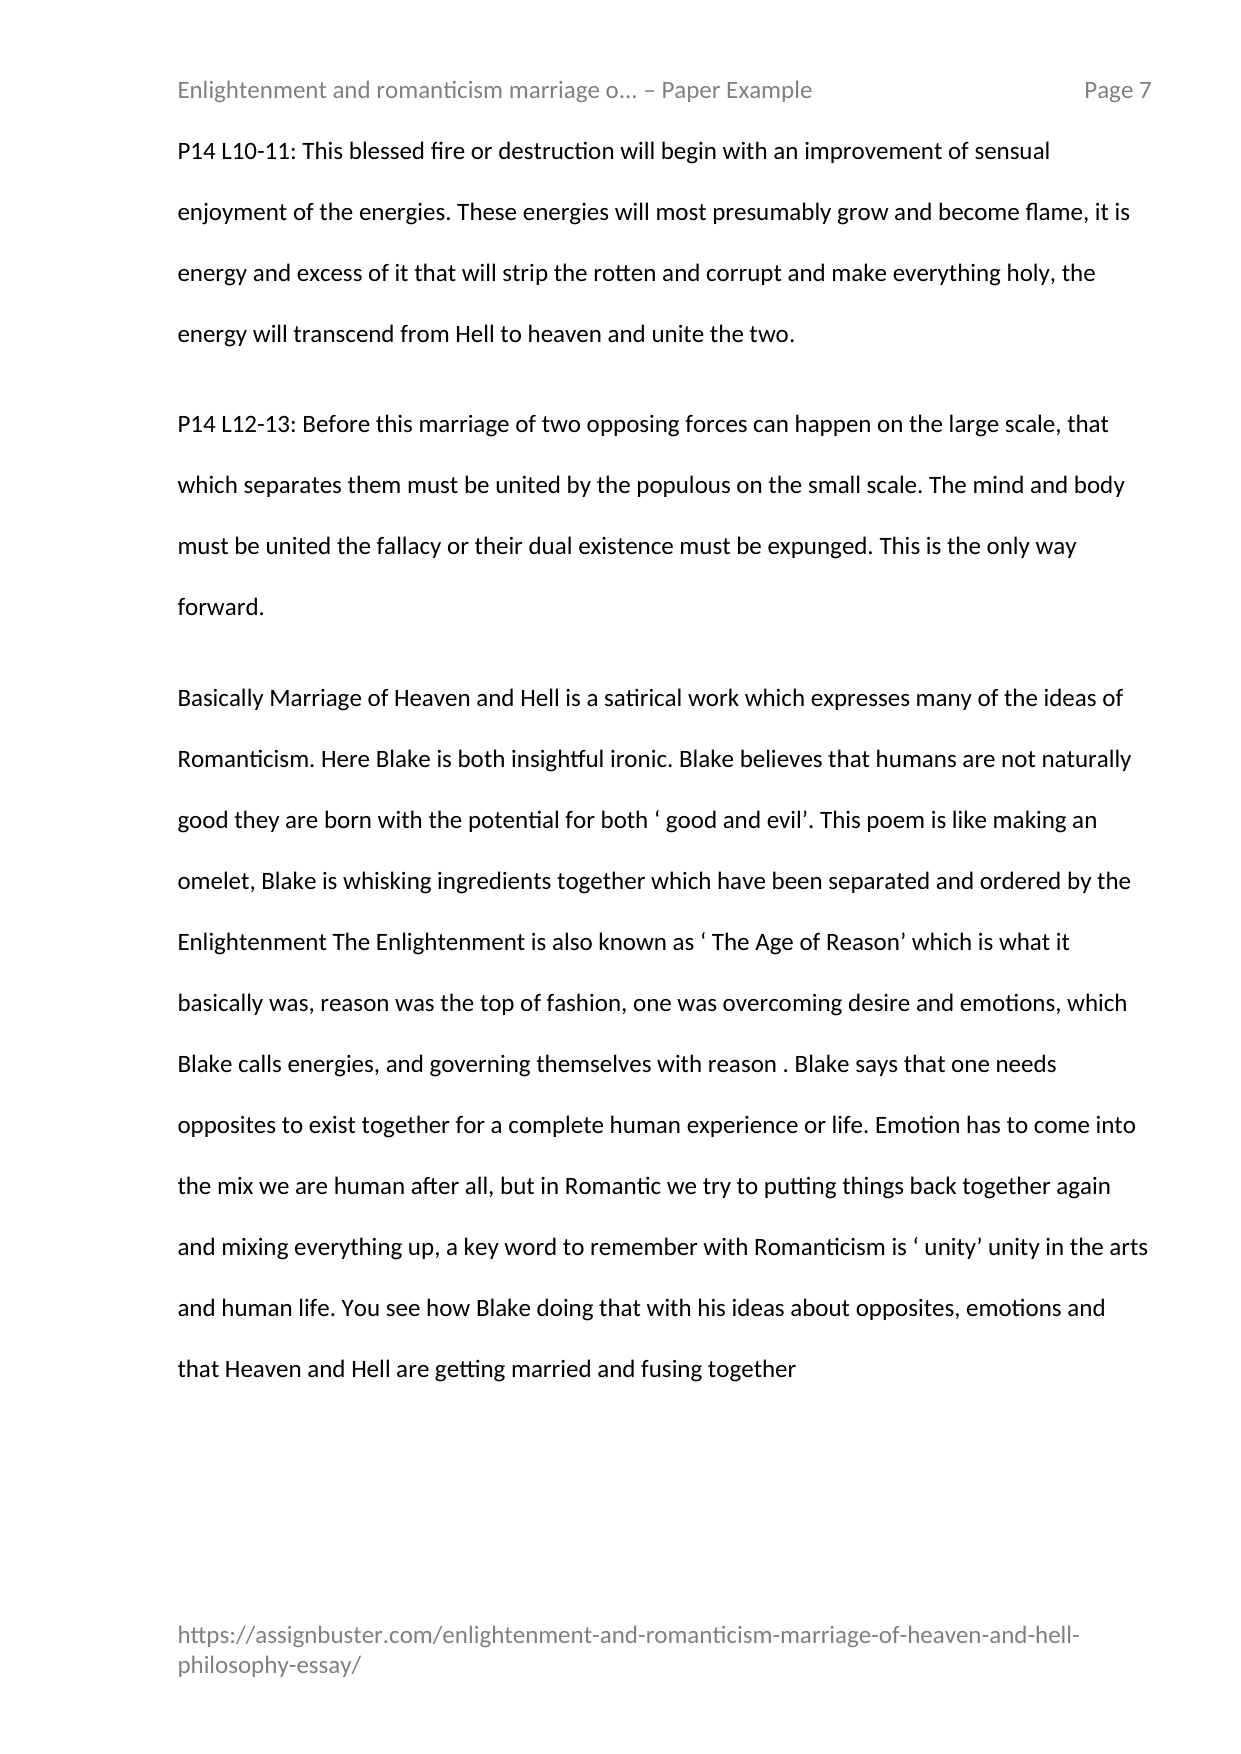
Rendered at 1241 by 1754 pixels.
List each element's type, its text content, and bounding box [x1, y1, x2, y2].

text P14 L10-11: This blessed fire or destruction will begin with an improvement of sensual enjoyment of the energies. These energies will most presumably grow and become flame, it is energy and excess of it that will strip the rotten and corrupt and make everything holy, the energy will transcend from Hell to heaven and unite the two. [177, 135, 1152, 348]
text Basically Marriage of Heaven and Hell is a satirical work which expresses many of the ideas of Romanticism. Here Blake is both insightful ironic. Blake believes that humans are not naturally good they are born with the potential for both ‘ good and evil’. This poem is like making an omelet, Blake is whisking ingredients together which have been separated and ordered by the Enlightenment The Enlightenment is also known as ‘ The Age of Reason’ which is what it basically was, reason was the top of fashion, one was overcoming desire and emotions, which Blake calls energies, and governing themselves with reason . Blake says that one needs opposites to exist together for a complete human experience or life. Emotion has to come into the mix we are human after all, but in Romantic we try to putting things back together again and mixing everything up, a key word to remember with Romanticism is ‘ unity’ unity in the arts and human life. You see how Blake doing that with his ideas about opposites, emotions and that Heaven and Hell are getting married and fusing together [177, 682, 1152, 1384]
text P14 L12-13: Before this marriage of two opposing forces can happen on the large scale, that which separates them must be united by the populous on the small scale. The mind and body must be united the fallacy or their dual existence must be expunged. This is the only way forward. [177, 408, 1152, 622]
